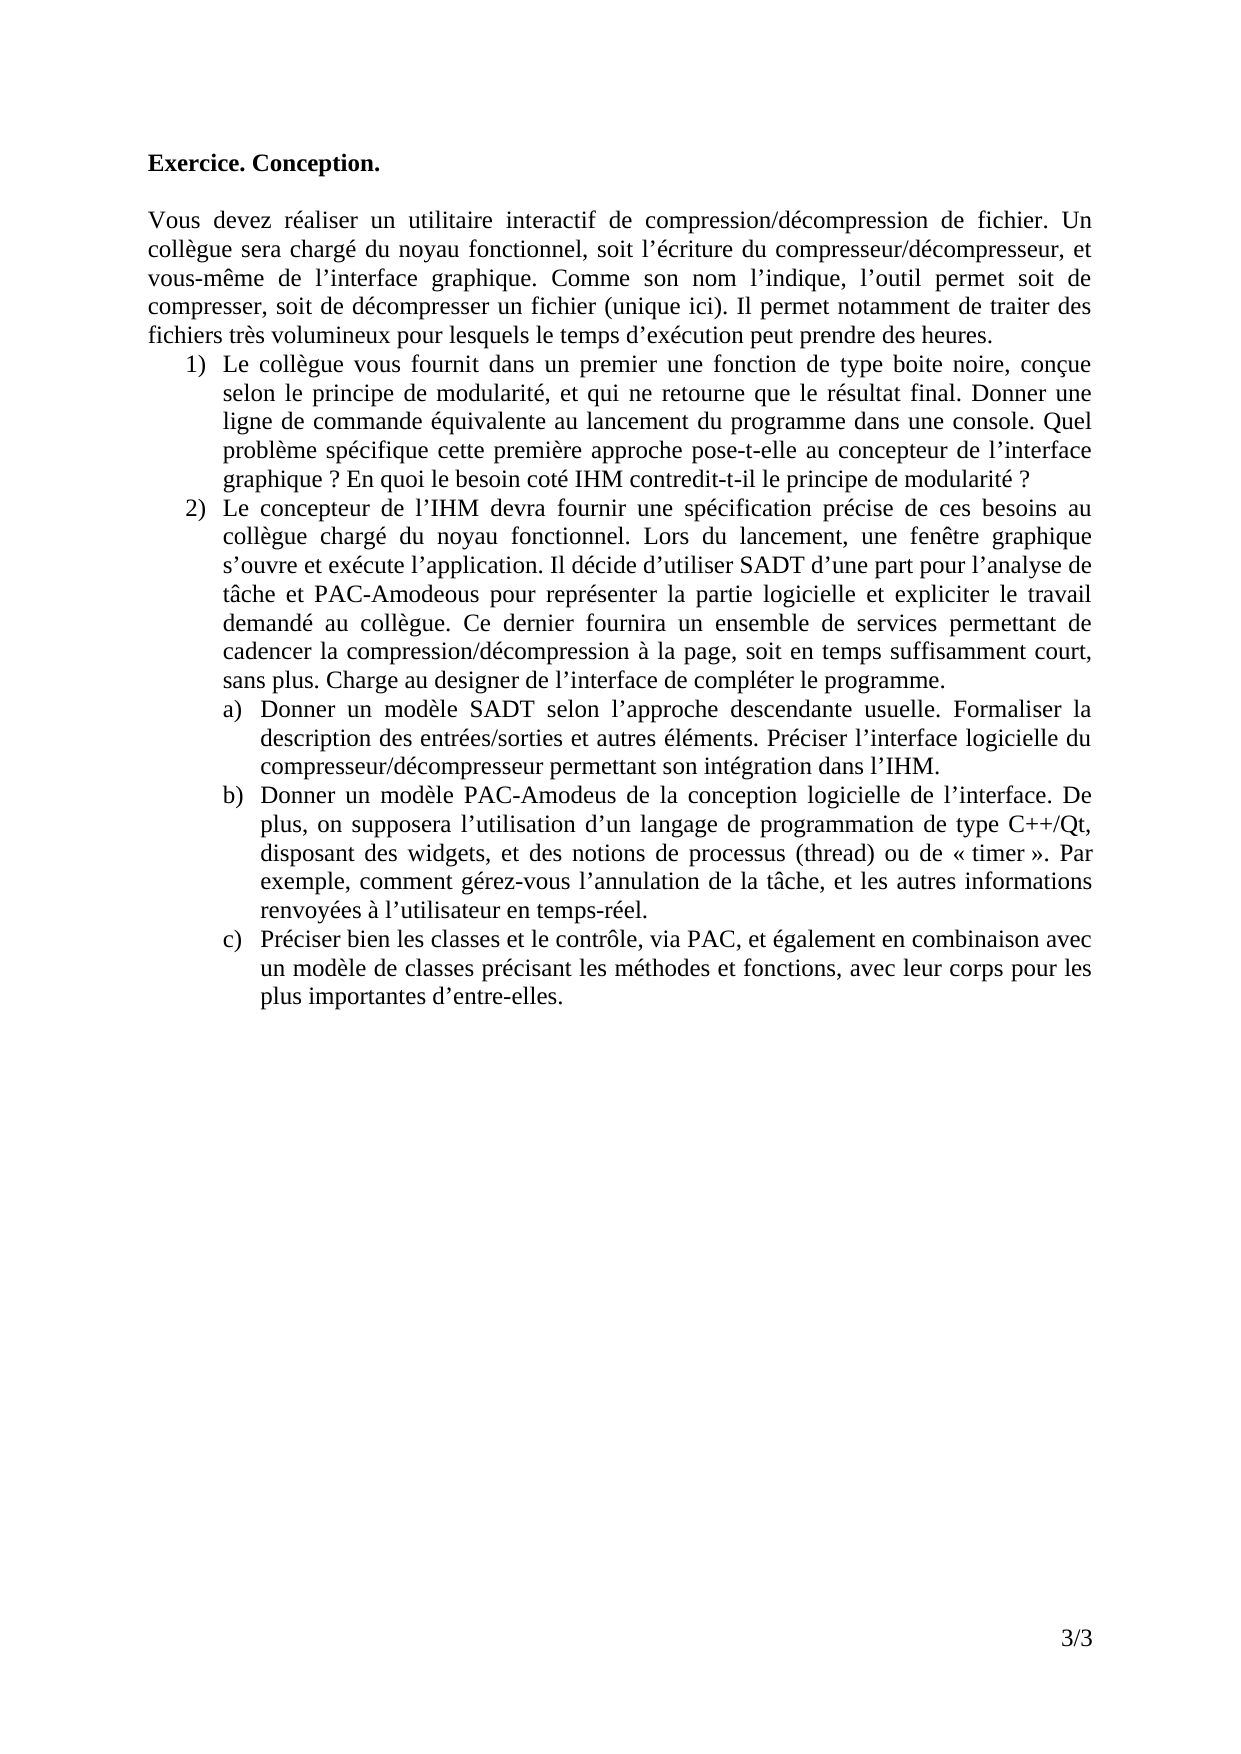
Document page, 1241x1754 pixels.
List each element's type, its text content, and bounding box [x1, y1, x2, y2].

list Préciser bien les classes et le contrôle, via PAC, et également en combinaison avec un modèle de classes précisant les méthodes et fonctions, avec leur corps pour les plus importantes d’entre-elles. [223, 924, 1093, 1010]
list Donner un modèle PAC-Amodeus de la conception logicielle de l’interface. De plus, on supposera l’utilisation d’un langage de programmation de type C++/Qt, disposant des widgets, et des notions de processus (thread) ou de « timer ». Par exemple, comment gérez-vous l’annulation de la tâche, et les autres informations renvoyées à l’utilisateur en temps-réel. [223, 780, 1093, 924]
text Vous devez réaliser un utilitaire interactif de compression/décompression de fichier. Un collègue sera chargé du noyau fonctionnel, soit l’écriture du compresseur/décompresseur, et vous-même de l’interface graphique. Comme son nom l’indique, l’outil permet soit de compresser, soit de décompresser un fichier (unique ici). Il permet notamment de traiter des fichiers très volumineux pour lesquels le temps d’exécution peut prendre des heures. [148, 205, 1093, 349]
list Le collègue vous fournit dans un premier une fonction de type boite noire, conçue selon le principe de modularité, et qui ne retourne que le résultat final. Donner une ligne de commande équivalente au lancement du programme dans une console. Quel problème spécifique cette première approche pose-t-elle au concepteur de l’interface graphique ? En quoi le besoin coté IHM contredit-t-il le principe de modularité ? [185, 349, 1093, 493]
text Exercice. Conception. [148, 148, 1093, 176]
list Le concepteur de l’IHM devra fournir une spécification précise de ces besoins au collègue chargé du noyau fonctionnel. Lors du lancement, une fenêtre graphique s’ouvre et exécute l’application. Il décide d’utiliser SADT d’une part pour l’analyse de tâche et PAC-Amodeous pour représenter la partie logicielle et expliciter le travail demandé au collègue. Ce dernier fournira un ensemble de services permettant de cadencer la compression/décompression à la page, soit en temps suffisamment court, sans plus. Charge au designer de l’interface de compléter le programme. [185, 493, 1093, 694]
list Donner un modèle SADT selon l’approche descendante usuelle. Formaliser la description des entrées/sorties et autres éléments. Préciser l’interface logicielle du compresseur/décompresseur permettant son intégration dans l’IHM. [223, 694, 1093, 780]
